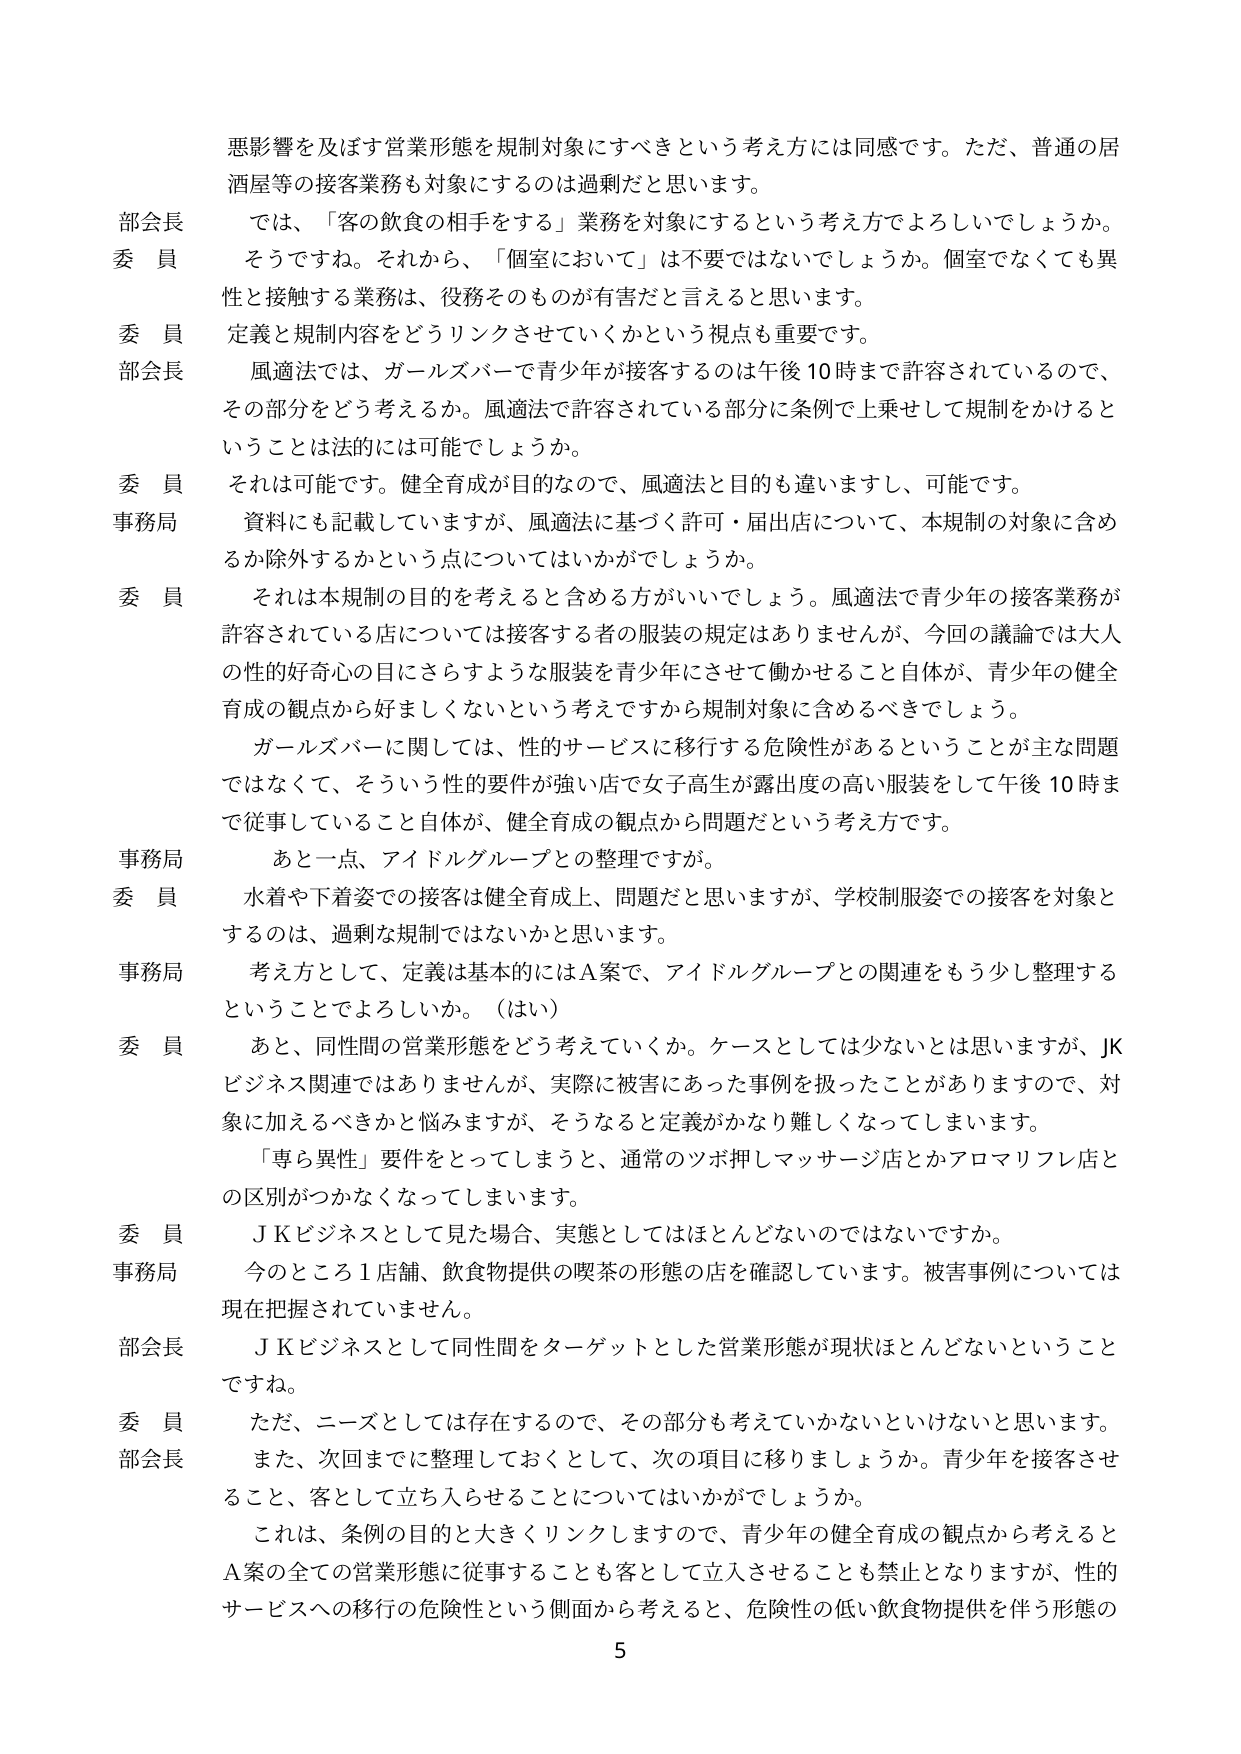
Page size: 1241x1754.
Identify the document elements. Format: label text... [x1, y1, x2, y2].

text ガールズバーに関しては、性的サービスに移行する危険性があるということが主な問題ではなくて、そういう性的要件が強い店で女子高生が露出度の高い服装をして午後10時まで従事していること自体が、健全育成の観点から問題だという考え方です。 [118, 727, 1122, 839]
text 「専ら異性」要件をとってしまうと、通常のツボ押しマッサージ店とかアロマリフレ店との区別がつかなくなってしまいます。 [205, 1139, 1122, 1214]
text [118, 1514, 1122, 1627]
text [118, 127, 1122, 202]
text 部会長 また、次回までに整理しておくとして、次の項目に移りましょうか。青少年を接客させること、客として立ち入らせることについてはいかがでしょうか。 [118, 1439, 1122, 1514]
text 部会長 ＪＫビジネスとして同性間をターゲットとした営業形態が現状ほとんどないということですね。 [118, 1327, 1122, 1402]
text 事務局 今のところ１店舗、飲食物提供の喫茶の形態の店を確認しています。被害事例については現在把握されていません。 [112, 1252, 1122, 1327]
text 委 員 定義と規制内容をどうリンクさせていくかという視点も重要です。 [118, 314, 1122, 352]
text 委 員 ＪＫビジネスとして見た場合、実態としてはほとんどないのではないですか。 [118, 1214, 1122, 1252]
text 部会長 では、「客の飲食の相手をする」業務を対象にするという考え方でよろしいでしょうか。 [118, 202, 1122, 239]
text 事務局 考え方として、定義は基本的にはＡ案で、アイドルグループとの関連をもう少し整理するということでよろしいか。（はい） [118, 952, 1122, 1027]
text 委 員 そうですね。それから、「個室において」は不要ではないでしょうか。個室でなくても異性と接触する業務は、役務そのものが有害だと言えると思います。 [112, 239, 1122, 314]
text 部会長 風適法では、ガールズバーで青少年が接客するのは午後10時まで許容されているので、その部分をどう考えるか。風適法で許容されている部分に条例で上乗せして規制をかけるということは法的には可能でしょうか。 [118, 352, 1122, 464]
text 委 員 それは本規制の目的を考えると含める方がいいでしょう。風適法で青少年の接客業務が許容されている店については接客する者の服装の規定はありませんが、今回の議論では大人の性的好奇心の目にさらすような服装を青少年にさせて働かせること自体が、青少年の健全育成の観点から好ましくないという考えですから規制対象に含めるべきでしょう。 [118, 577, 1122, 727]
text 事務局 あと一点、アイドルグループとの整理ですが。 [118, 839, 1122, 877]
text 委 員 それは可能です。健全育成が目的なので、風適法と目的も違いますし、可能です。 [118, 464, 1122, 502]
text 委 員 水着や下着姿での接客は健全育成上、問題だと思いますが、学校制服姿での接客を対象とするのは、過剰な規制ではないかと思います。 [112, 877, 1122, 952]
text 委 員 ただ、ニーズとしては存在するので、その部分も考えていかないといけないと思います。 [118, 1402, 1122, 1439]
text 委 員 あと、同性間の営業形態をどう考えていくか。ケースとしては少ないとは思いますが、JKビジネス関連ではありませんが、実際に被害にあった事例を扱ったことがありますので、対象に加えるべきかと悩みますが、そうなると定義がかなり難しくなってしまいます。 [118, 1027, 1122, 1139]
text 事務局 資料にも記載していますが、風適法に基づく許可・届出店について、本規制の対象に含めるか除外するかという点についてはいかがでしょうか。 [112, 502, 1122, 577]
